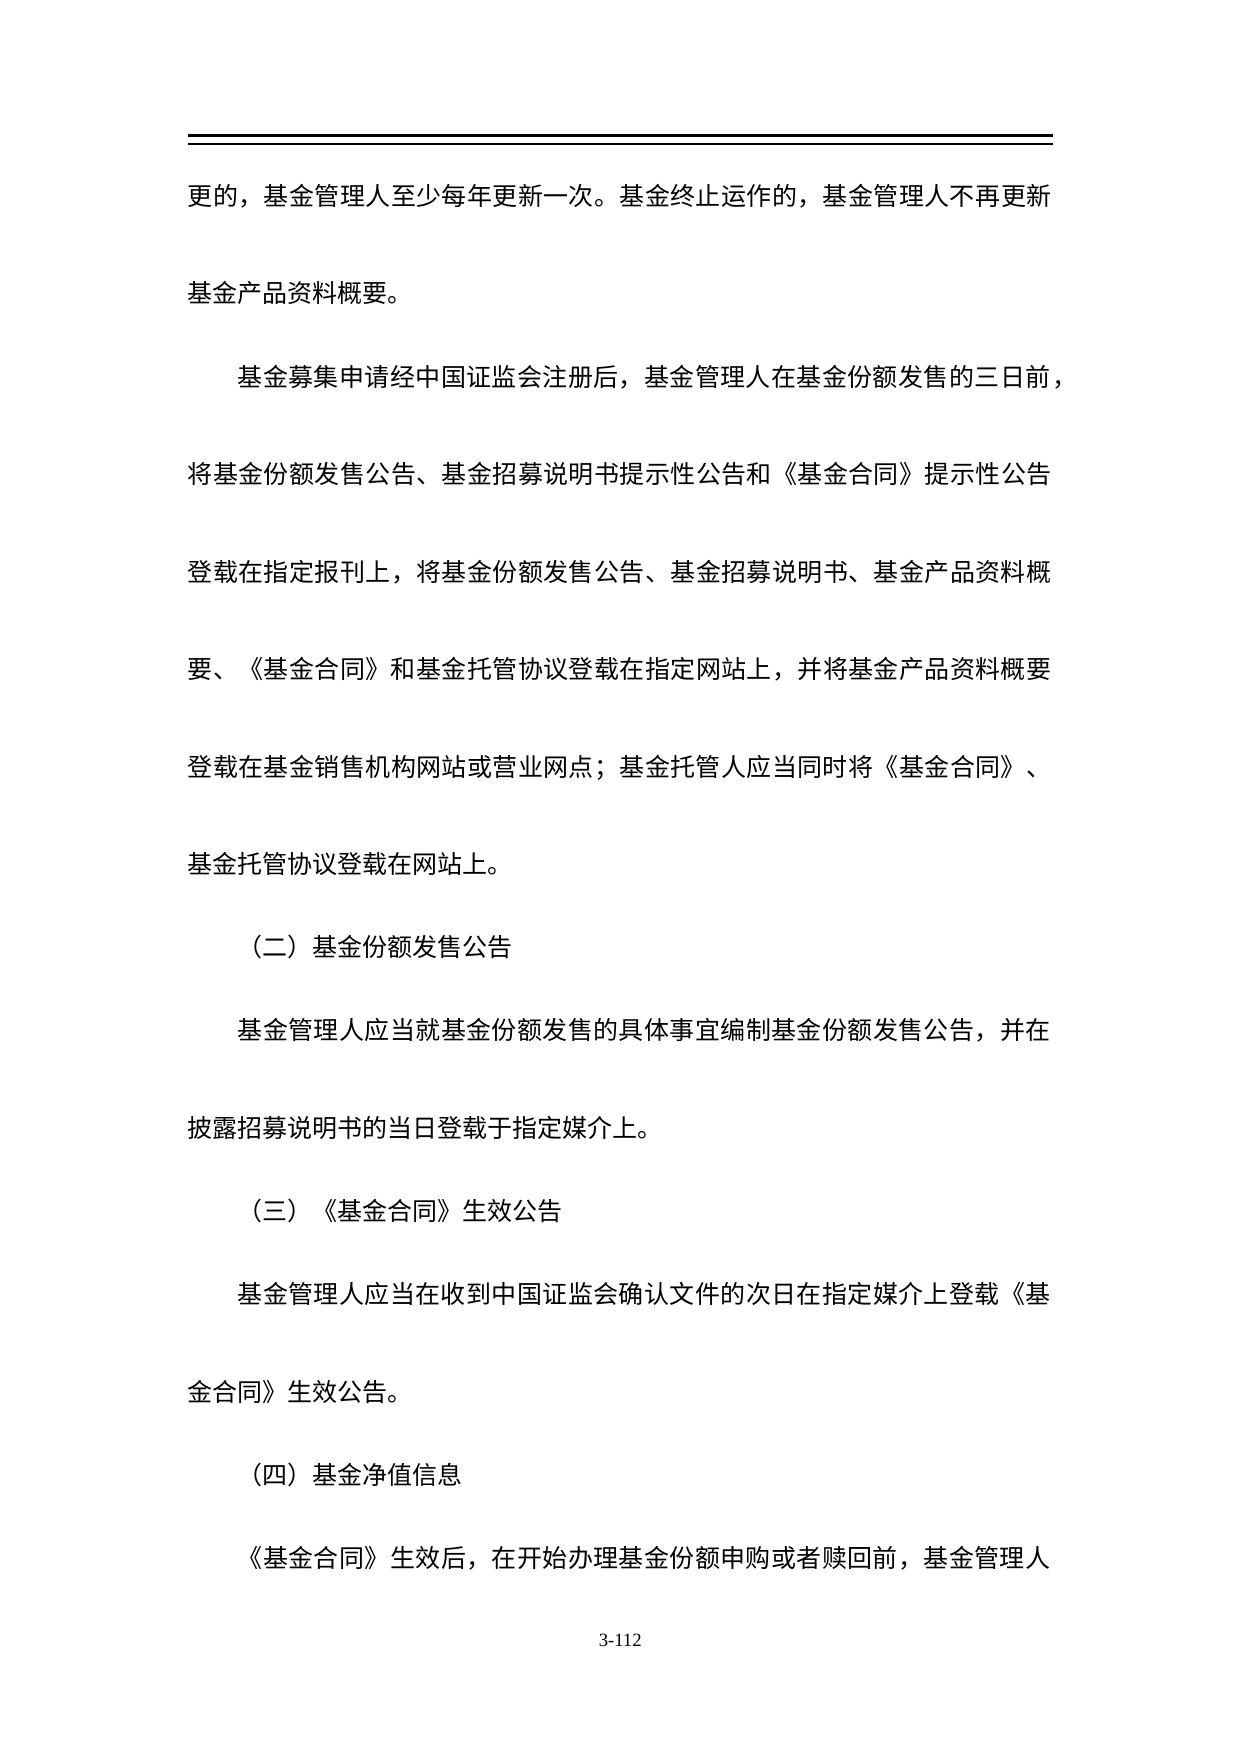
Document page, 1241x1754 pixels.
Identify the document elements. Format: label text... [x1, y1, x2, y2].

text （四）基金净值信息 [187, 1441, 1053, 1506]
text 基金募集申请经中国证监会注册后，基金管理人在基金份额发售的三日前，将基金份额发售公告、基金招募说明书提示性公告和《基金合同》提示性公告登载在指定报刊上，将基金份额发售公告、基金招募说明书、基金产品资料概要、《基金合同》和基金托管协议登载在指定网站上，并将基金产品资料概要登载在基金销售机构网站或营业网点；基金托管人应当同时将《基金合同》、基金托管协议登载在网站上。 [187, 343, 1053, 895]
text 基金管理人应当就基金份额发售的具体事宜编制基金份额发售公告，并在披露招募说明书的当日登载于指定媒介上。 [187, 996, 1053, 1159]
text 基金管理人应当在收到中国证监会确认文件的次日在指定媒介上登载《基金合同》生效公告。 [187, 1260, 1053, 1423]
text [187, 1524, 1053, 1589]
text （三）《基金合同》生效公告 [187, 1177, 1053, 1242]
text （二）基金份额发售公告 [187, 913, 1053, 978]
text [187, 162, 1053, 324]
